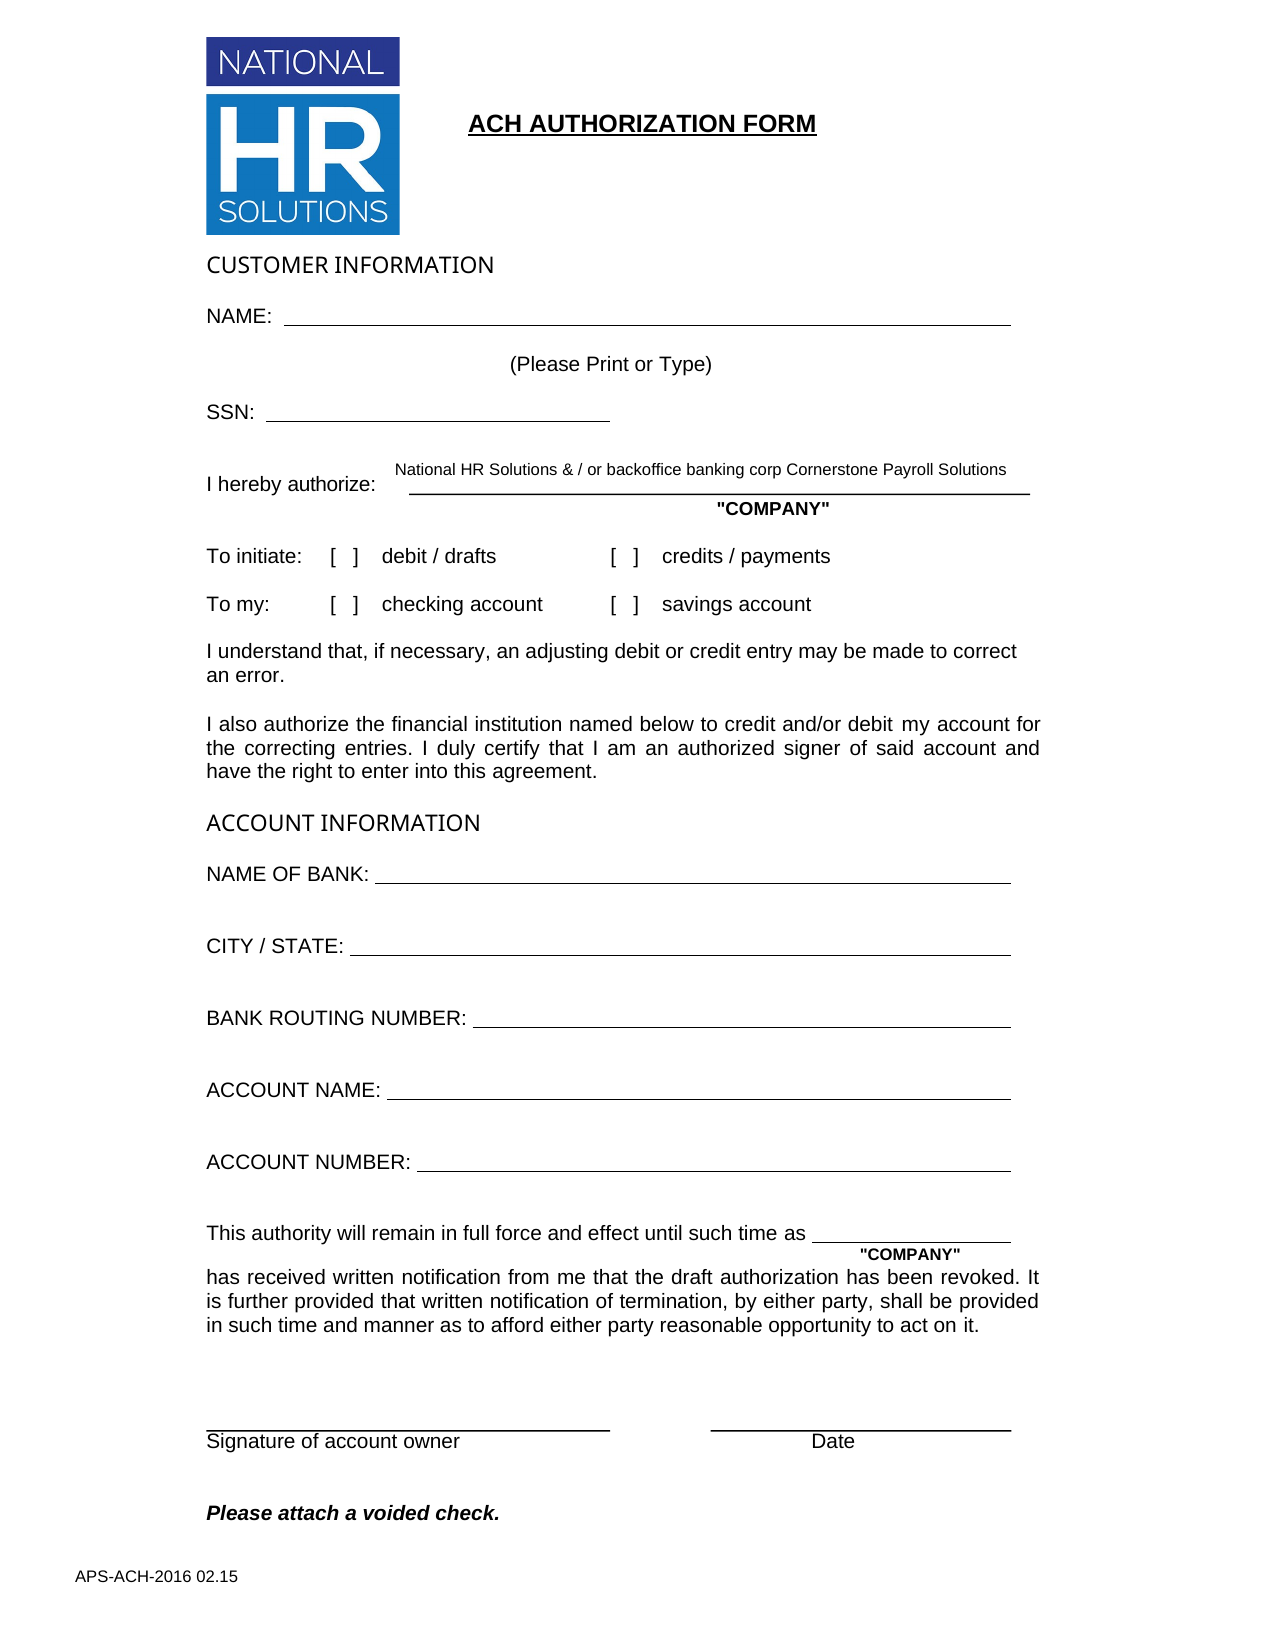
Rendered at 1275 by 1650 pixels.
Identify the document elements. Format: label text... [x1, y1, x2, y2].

text NAME: [206, 304, 1096, 328]
text Signature of account owner Date [206, 1426, 1096, 1453]
text Please attach a voided check. [206, 1501, 1096, 1525]
title ACH AUTHORIZATION FORM [468, 109, 1096, 138]
text "COMPANY" [714, 498, 832, 519]
text "COMPANY" [64, 1245, 960, 1264]
text This authority will remain in full force and effect until such time as [206, 1222, 1096, 1245]
text I understand that, if necessary, an adjusting debit or credit entry may be made to correct an error. [206, 639, 1041, 687]
subtitle ACCOUNT INFORMATION [206, 807, 1096, 839]
text To initiate: [ ] debit / drafts [ ] credits / payments To my: [ ] checking account [ ] savings account [206, 543, 831, 615]
picture [206, 37, 400, 235]
text ACCOUNT NAME: [206, 1078, 1096, 1102]
text CITY / STATE: [206, 934, 1096, 958]
text BANK ROUTING NUMBER: [206, 1006, 1096, 1030]
text (Please Print or Type) SSN: [206, 352, 712, 423]
text APS-ACH-2016 02.15 [75, 1567, 1096, 1586]
text ACCOUNT NUMBER: [206, 1150, 1096, 1174]
text has received written notification from me that the draft authorization has been revoked. It is further provided that written notification of termination, by either party, shall be provided in such time and manner as to afford either party reasonable opportunity to act on it. [206, 1264, 1041, 1336]
text I hereby authorize: [206, 471, 378, 495]
text NAME OF BANK: [206, 862, 1096, 886]
text I also authorize the financial institution named below to credit and/or debit my account for the correcting entries. I duly certify that I am an authorized signer of said account and have the right to enter into this agreement. [206, 711, 1041, 783]
subtitle CUSTOMER INFORMATION [206, 249, 1096, 281]
text National HR Solutions & / or backoffice banking corp Cornerstone Payroll Solutions [394, 460, 1096, 479]
